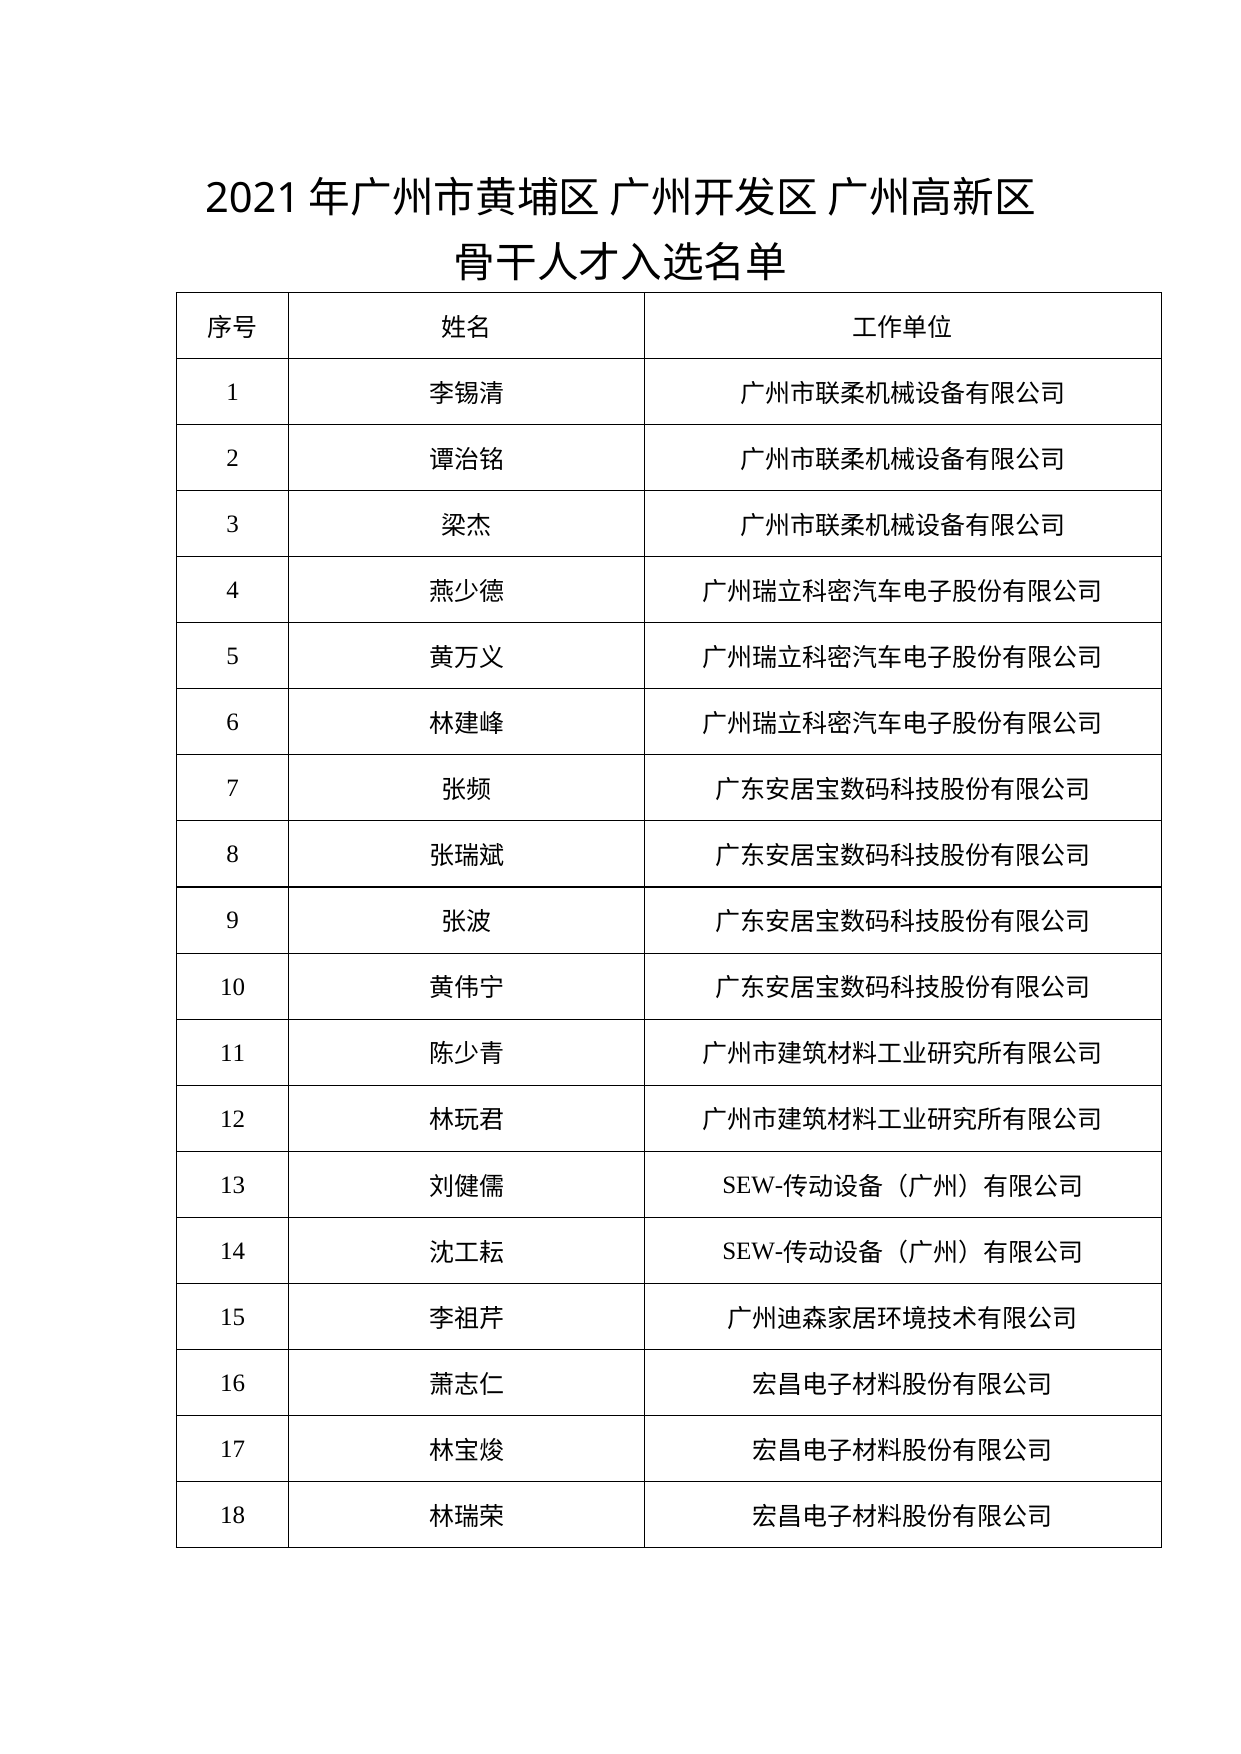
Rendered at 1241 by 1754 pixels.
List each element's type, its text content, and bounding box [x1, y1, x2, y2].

table_cell 12 [177, 1086, 288, 1151]
table_cell 广州瑞立科密汽车电子股份有限公司 [645, 557, 1161, 622]
table_cell 13 [177, 1152, 288, 1217]
table_cell 14 [177, 1218, 288, 1283]
table_cell 张瑞斌 [289, 821, 644, 886]
table_cell 3 [177, 491, 288, 556]
table_cell 林瑞荣 [289, 1482, 644, 1547]
text 骨干人才入选名单 [187, 227, 1053, 292]
table_cell 广东安居宝数码科技股份有限公司 [645, 888, 1161, 952]
table_cell 4 [177, 557, 288, 622]
table_cell 黄伟宁 [289, 954, 644, 1018]
table_cell 广东安居宝数码科技股份有限公司 [645, 755, 1161, 820]
table_cell 广州市联柔机械设备有限公司 [645, 359, 1161, 424]
table_cell 16 [177, 1350, 288, 1415]
table_cell 林建峰 [289, 689, 644, 754]
table_cell 林宝焌 [289, 1416, 644, 1481]
table_cell 广州市建筑材料工业研究所有限公司 [645, 1086, 1161, 1151]
table_cell 1 [177, 359, 288, 424]
table_cell 广州市联柔机械设备有限公司 [645, 491, 1161, 556]
table_cell 18 [177, 1482, 288, 1547]
table_cell 梁杰 [289, 491, 644, 556]
table_header 姓名 [289, 293, 644, 358]
table_cell 刘健儒 [289, 1152, 644, 1217]
table_cell 17 [177, 1416, 288, 1481]
table_cell 6 [177, 689, 288, 754]
table_cell 萧志仁 [289, 1350, 644, 1415]
table_cell 李祖芹 [289, 1284, 644, 1349]
table_cell SEW-传动设备（广州）有限公司 [645, 1152, 1161, 1217]
table_cell 陈少青 [289, 1020, 644, 1084]
table_cell 宏昌电子材料股份有限公司 [645, 1416, 1161, 1481]
table_cell 广州市建筑材料工业研究所有限公司 [645, 1020, 1161, 1084]
table_cell 广州迪森家居环境技术有限公司 [645, 1284, 1161, 1349]
table_cell 李锡清 [289, 359, 644, 424]
table_cell 广东安居宝数码科技股份有限公司 [645, 954, 1161, 1018]
table_cell 谭治铭 [289, 425, 644, 490]
table_header 序号 [177, 293, 288, 358]
table_cell 9 [177, 888, 288, 952]
text 2021年广州市黄埔区 广州开发区 广州高新区 [187, 162, 1053, 227]
table_cell 林玩君 [289, 1086, 644, 1151]
table_cell 宏昌电子材料股份有限公司 [645, 1482, 1161, 1547]
table_cell 燕少德 [289, 557, 644, 622]
table_cell 7 [177, 755, 288, 820]
table_cell 广州市联柔机械设备有限公司 [645, 425, 1161, 490]
table_cell 10 [177, 954, 288, 1018]
table_header 工作单位 [645, 293, 1161, 358]
table_cell 张波 [289, 888, 644, 952]
table_cell 广州瑞立科密汽车电子股份有限公司 [645, 689, 1161, 754]
table_cell 15 [177, 1284, 288, 1349]
table_cell SEW-传动设备（广州）有限公司 [645, 1218, 1161, 1283]
table_cell 2 [177, 425, 288, 490]
table_cell 广东安居宝数码科技股份有限公司 [645, 821, 1161, 886]
table_cell 8 [177, 821, 288, 886]
table_cell 宏昌电子材料股份有限公司 [645, 1350, 1161, 1415]
table_cell 11 [177, 1020, 288, 1084]
table_cell 5 [177, 623, 288, 688]
table_cell 黄万义 [289, 623, 644, 688]
table_cell 广州瑞立科密汽车电子股份有限公司 [645, 623, 1161, 688]
table_cell 沈工耘 [289, 1218, 644, 1283]
table_cell 张频 [289, 755, 644, 820]
